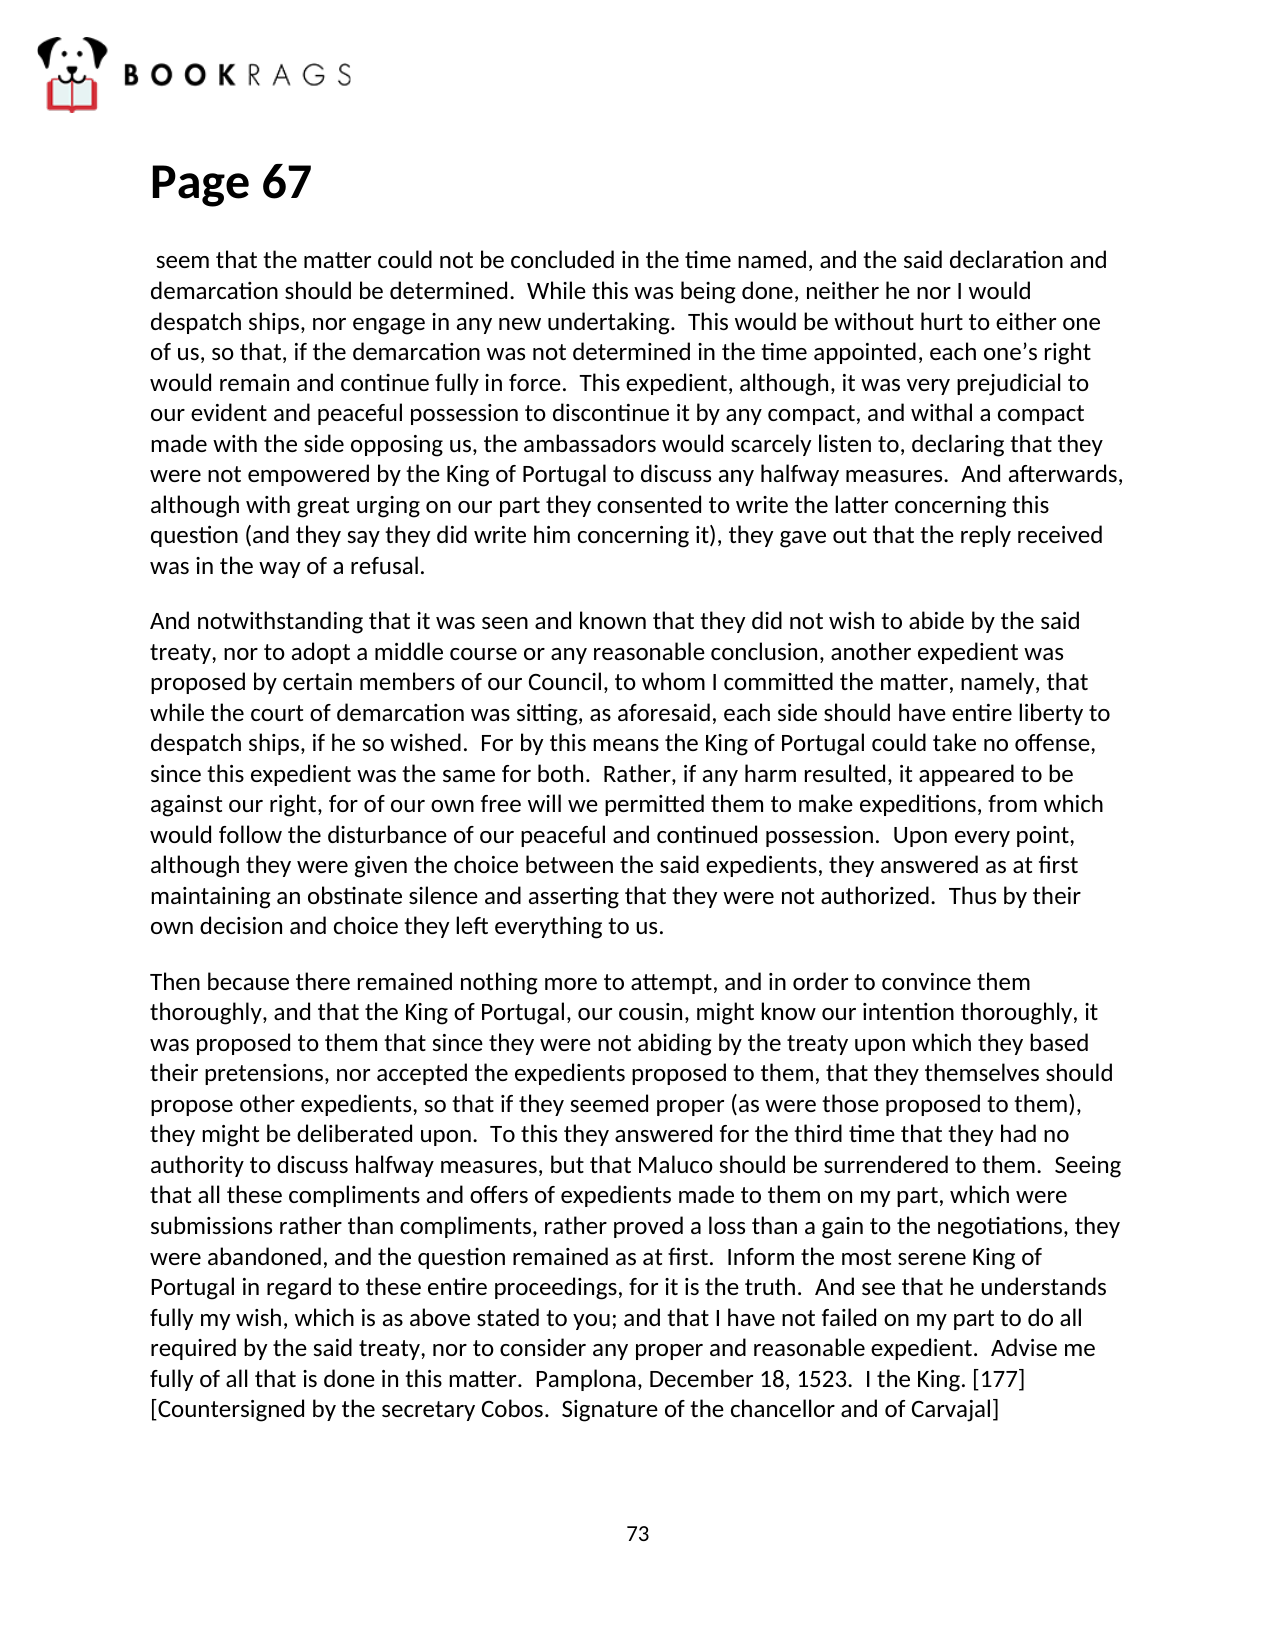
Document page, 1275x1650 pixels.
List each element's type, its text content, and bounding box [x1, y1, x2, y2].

text Then because there remained nothing more to attempt, and in order to convince them thoroughly, and that the King of Portugal, our cousin, might know our intention thoroughly, it was proposed to them that since they were not abiding by the treaty upon which they based their pretensions, nor accepted the expedients proposed to them, that they themselves should propose other expedients, so that if they seemed proper (as were those proposed to them), they might be deliberated upon. To this they answered for the third time that they had no authority to discuss halfway measures, but that Maluco should be surrendered to them. Seeing that all these compliments and offers of expedients made to them on my part, which were submissions rather than compliments, rather proved a loss than a gain to the negotiations, they were abandoned, and the question remained as at first. Inform the most serene King of Portugal in regard to these entire proceedings, for it is the truth. And see that he understands fully my wish, which is as above stated to you; and that I have not failed on my part to do all required by the said treaty, nor to consider any proper and reasonable expedient. Advise me fully of all that is done in this matter. Pamplona, December 18, 1523. I the King. [177] [Countersigned by the secretary Cobos. Signature of the chancellor and of Carvajal] [150, 966, 1125, 1424]
text seem that the matter could not be concluded in the time named, and the said declaration and demarcation should be determined. While this was being done, neither he nor I would despatch ships, nor engage in any new undertaking. This would be without hurt to either one of us, so that, if the demarcation was not determined in the time appointed, each one’s right would remain and continue fully in force. This expedient, although, it was very prejudicial to our evident and peaceful possession to discontinue it by any compact, and withal a compact made with the side opposing us, the ambassadors would scarcely listen to, declaring that they were not empowered by the King of Portugal to discuss any halfway measures. And afterwards, although with great urging on our part they consented to write the latter concerning this question (and they say they did write him concerning it), they gave out that the reply received was in the way of a refusal. [150, 244, 1125, 580]
text Page 67 [150, 150, 1125, 211]
text And notwithstanding that it was seen and known that they did not wish to abide by the said treaty, nor to adopt a middle course or any reasonable conclusion, another expedient was proposed by certain members of our Council, to whom I committed the matter, namely, that while the court of demarcation was sitting, as aforesaid, each side should have entire liberty to despatch ships, if he so wished. For by this means the King of Portugal could take no offense, since this expedient was the same for both. Rather, if any harm resulted, it appeared to be against our right, for of our own free will we permitted them to make expeditions, from which would follow the disturbance of our peaceful and continued possession. Upon every point, although they were given the choice between the said expedients, they answered as at first maintaining an obstinate silence and asserting that they were not authorized. Thus by their own decision and choice they left everything to us. [150, 605, 1125, 941]
picture [37, 37, 351, 113]
